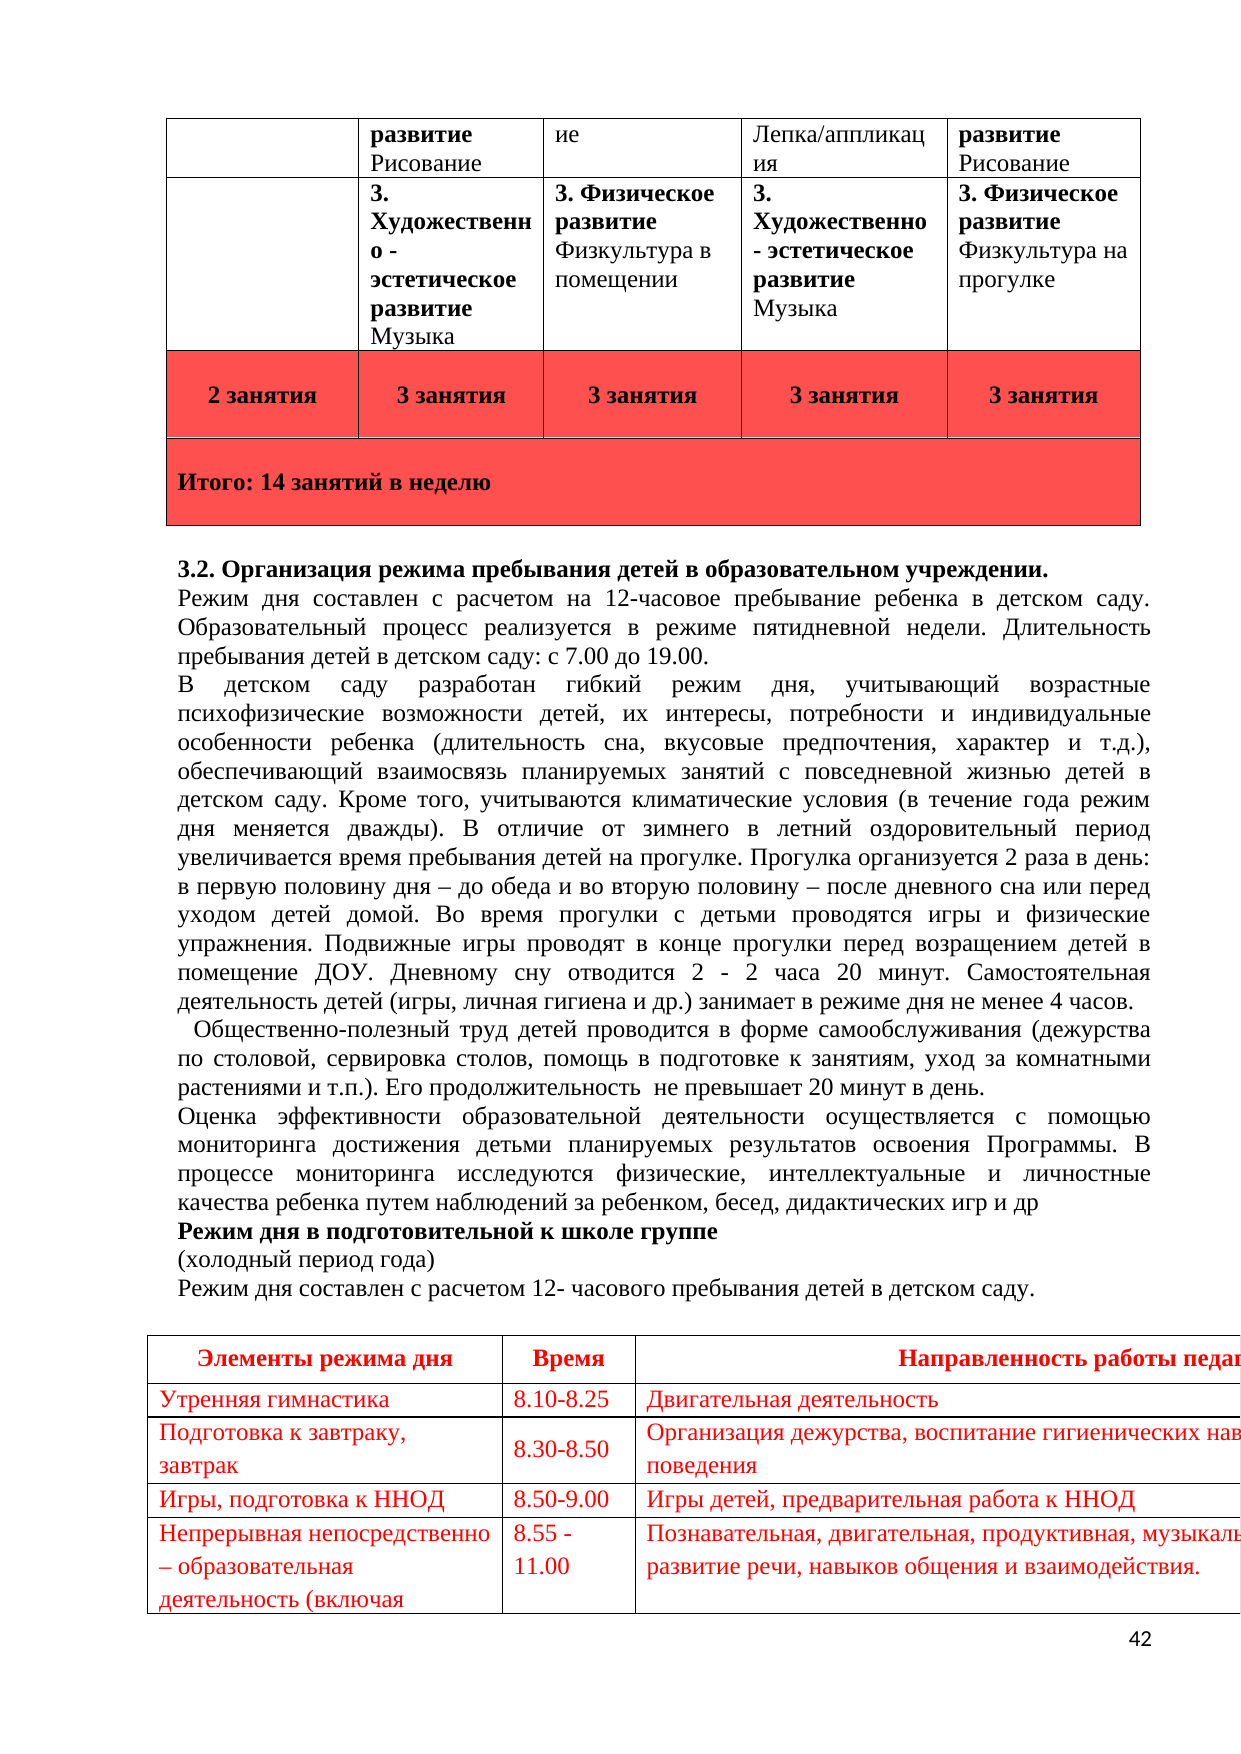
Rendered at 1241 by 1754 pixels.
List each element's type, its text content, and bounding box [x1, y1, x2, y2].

text В детском саду разработан гибкий режим дня, учитывающий возрастные психофизические возможности детей, их интересы, потребности и индивидуальные особенности ребенка (длительность сна, вкусовые предпочтения, характер и т.д.), обеспечивающий взаимосвязь планируемых занятий с повседневной жизнью детей в детском саду. Кроме того, учитываются климатические условия (в течение года режим дня меняется дважды). В отличие от зимнего в летний оздоровительный период увеличивается время пребывания детей на прогулке. Прогулка организуется 2 раза в день: в первую половину дня – до обеда и во вторую половину – после дневного сна или перед уходом детей домой. Во время прогулки с детьми проводятся игры и физические упражнения. Подвижные игры проводят в конце прогулки перед возращением детей в помещение ДОУ. Дневному сну отводится 2 - 2 часа 20 минут. Самостоятельная деятельность детей (игры, личная гигиена и др.) занимает в режиме дня не менее 4 часов. [177, 669, 1152, 1014]
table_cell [148, 1518, 502, 1613]
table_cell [359, 119, 543, 177]
table_cell 2 занятия [167, 351, 358, 437]
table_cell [742, 119, 947, 177]
table_cell 3. Физическое развитие Физкультура на прогулке [948, 178, 1140, 350]
table_cell Игры детей, предварительная работа к ННОД [636, 1484, 1240, 1517]
table_cell Двигательная деятельность [636, 1384, 1240, 1416]
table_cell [544, 119, 741, 177]
table_header Направленность работы педагога [636, 1336, 1240, 1383]
text Режим дня в подготовительной к школе группе [177, 1216, 1152, 1244]
text Режим дня составлен с расчетом 12- часового пребывания детей в детском саду. [177, 1273, 1152, 1302]
table_cell 8.55 -11.00 [503, 1518, 635, 1613]
table_cell 3. Физическое развитие Физкультура в помещении [544, 178, 741, 350]
text Общественно-полезный труд детей проводится в форме самообслуживания (дежурства по столовой, сервировка столов, помощь в подготовке к занятиям, уход за комнатными растениями и т.п.). Его продолжительность не превышает 20 минут в день. [177, 1014, 1152, 1101]
table_cell 3 занятия [742, 351, 947, 437]
text Режим дня составлен с расчетом на 12-часовое пребывание ребенка в детском саду. Образовательный процесс реализуется в режиме пятидневной недели. Длительность пребывания детей в детском саду: с 7.00 до 19.00. [177, 583, 1152, 669]
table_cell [167, 119, 358, 177]
table_cell 3. Художественно - эстетическое развитие Музыка [742, 178, 947, 350]
table_cell 8.10-8.25 [503, 1384, 635, 1416]
table_cell Утренняя гимнастика [148, 1384, 502, 1416]
table_cell 3 занятия [948, 351, 1140, 437]
text 3.2. Организация режима пребывания детей в образовательном учреждении. [177, 554, 1152, 583]
table_cell Организация дежурства, воспитание гигиенических навыков и культуры поведения [636, 1418, 1240, 1483]
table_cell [948, 119, 1140, 177]
table_cell 8.50-9.00 [503, 1484, 635, 1517]
table_cell Игры, подготовка к ННОД [148, 1484, 502, 1517]
table_cell [167, 178, 358, 350]
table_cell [636, 1518, 1240, 1613]
table_cell 8.30-8.50 [503, 1418, 635, 1483]
text Оценка эффективности образовательной деятельности осуществляется с помощью мониторинга достижения детьми планируемых результатов освоения Программы. В процессе мониторинга исследуются физические, интеллектуальные и личностные качества ребенка путем наблюдений за ребенком, бесед, дидактических игр и др [177, 1101, 1152, 1216]
table_cell Подготовка к завтраку, завтрак [148, 1418, 502, 1483]
table_cell 3 занятия [359, 351, 543, 437]
table_cell 3. Художественно - эстетическое развитие Музыка [359, 178, 543, 350]
table_cell Итого: 14 занятий в неделю [167, 439, 1140, 525]
table_header Время [503, 1336, 635, 1383]
table_header Элементы режима дня [148, 1336, 502, 1383]
text (холодный период года) [177, 1244, 1152, 1273]
table_cell 3 занятия [544, 351, 741, 437]
